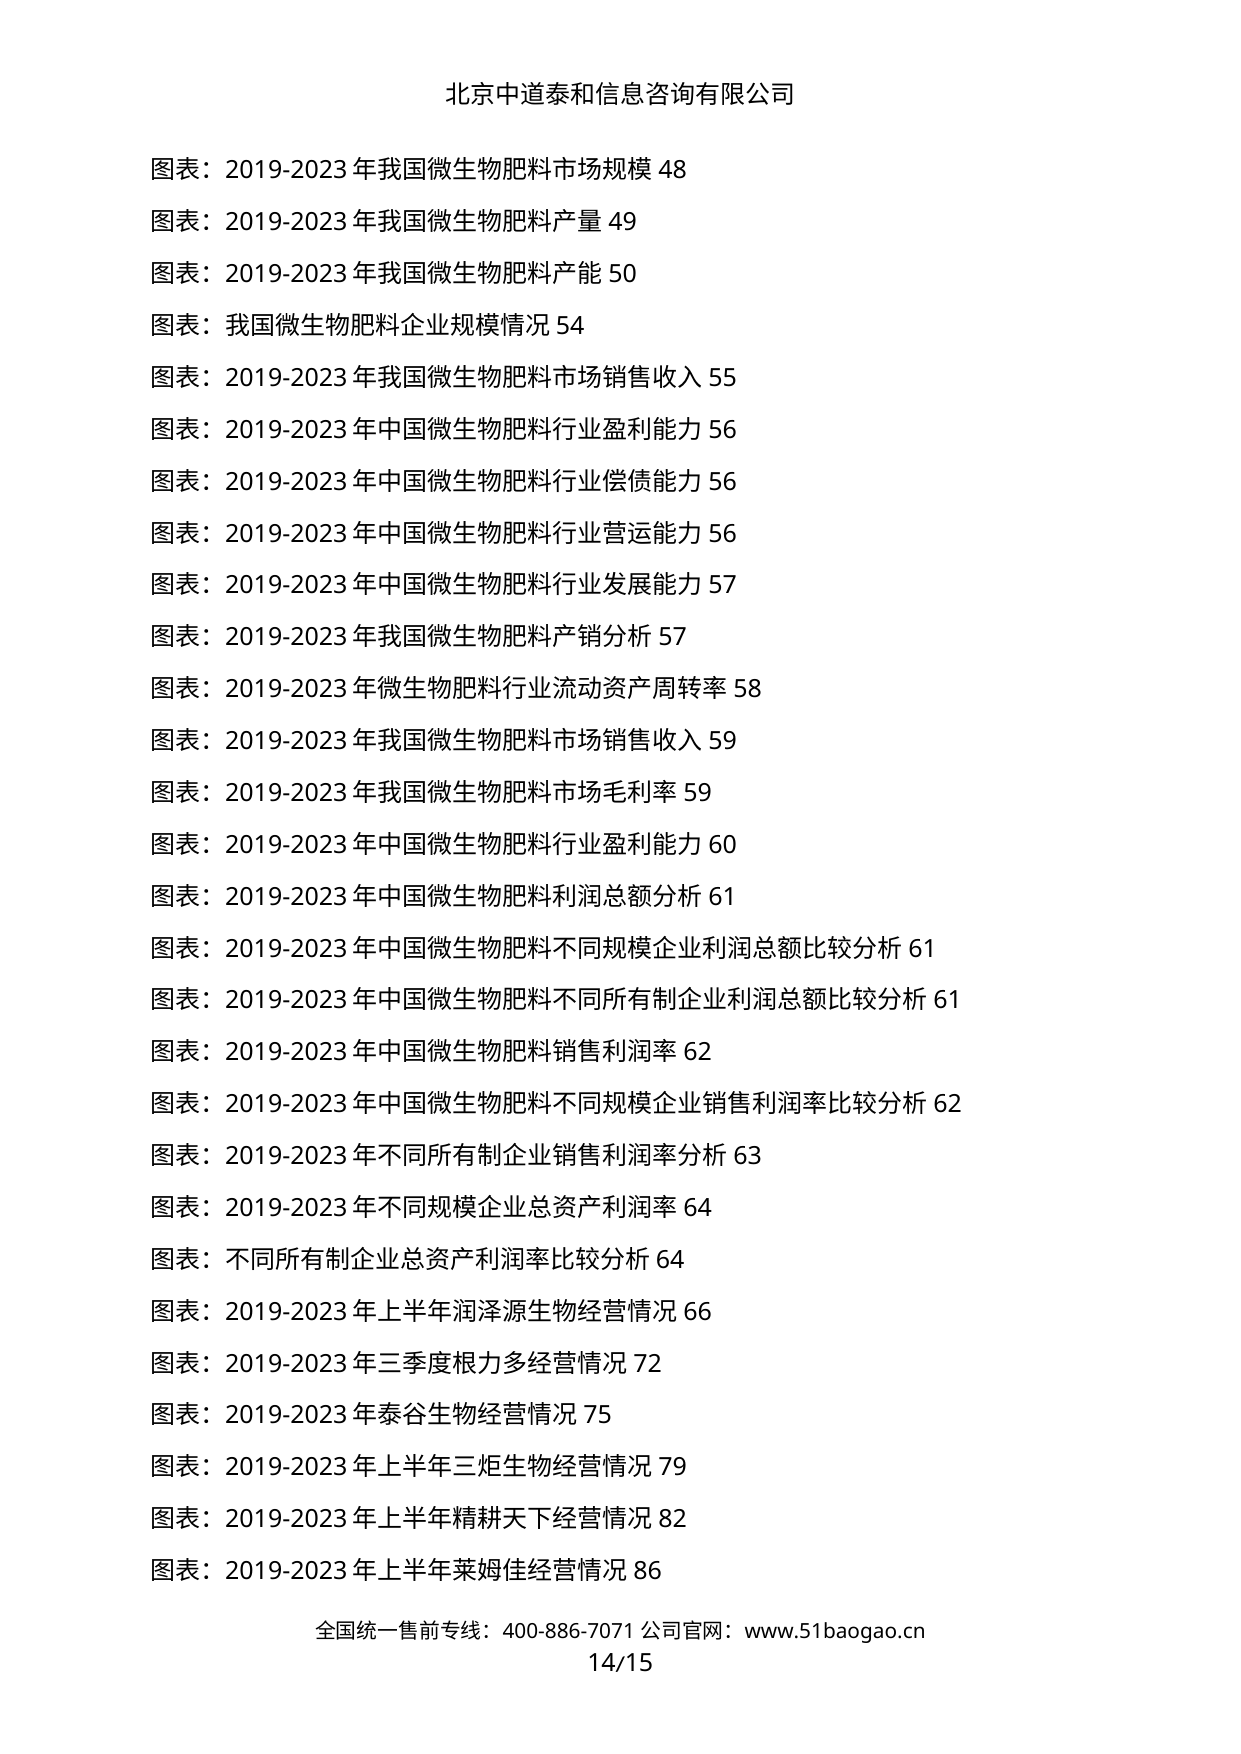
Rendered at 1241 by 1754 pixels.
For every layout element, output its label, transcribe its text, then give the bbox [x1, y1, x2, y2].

text 图表：2019-2023年中国微生物肥料行业营运能力 56 [150, 513, 1090, 549]
text 图表：2019-2023年我国微生物肥料市场销售收入 59 [150, 721, 1090, 757]
text 图表：2019-2023年我国微生物肥料市场销售收入 55 [150, 357, 1090, 394]
text 图表：2019-2023年上半年莱姆佳经营情况 86 [150, 1551, 1090, 1587]
text 图表：2019-2023年上半年精耕天下经营情况 82 [150, 1499, 1090, 1535]
text 图表：2019-2023年上半年三炬生物经营情况 79 [150, 1447, 1090, 1483]
text 图表：2019-2023年微生物肥料行业流动资产周转率 58 [150, 669, 1090, 705]
text 图表：2019-2023年我国微生物肥料产量 49 [150, 202, 1090, 238]
text 图表：2019-2023年三季度根力多经营情况 72 [150, 1343, 1090, 1379]
text 图表：2019-2023年我国微生物肥料产能 50 [150, 254, 1090, 290]
text 图表：2019-2023年中国微生物肥料销售利润率 62 [150, 1032, 1090, 1068]
text 图表：2019-2023年中国微生物肥料行业盈利能力 60 [150, 824, 1090, 861]
text 图表：2019-2023年中国微生物肥料不同所有制企业利润总额比较分析 61 [150, 980, 1090, 1016]
text 图表：2019-2023年我国微生物肥料市场规模 48 [150, 150, 1090, 186]
text 图表：2019-2023年中国微生物肥料行业发展能力 57 [150, 565, 1090, 601]
text 图表：2019-2023年上半年润泽源生物经营情况 66 [150, 1291, 1090, 1327]
text 图表：2019-2023年不同规模企业总资产利润率 64 [150, 1187, 1090, 1224]
text 图表：我国微生物肥料企业规模情况 54 [150, 306, 1090, 342]
text 图表：2019-2023年不同所有制企业销售利润率分析 63 [150, 1136, 1090, 1172]
text 图表：2019-2023年中国微生物肥料行业偿债能力 56 [150, 461, 1090, 497]
text 图表：不同所有制企业总资产利润率比较分析 64 [150, 1239, 1090, 1276]
text 图表：2019-2023年泰谷生物经营情况 75 [150, 1395, 1090, 1431]
text 图表：2019-2023年中国微生物肥料不同规模企业利润总额比较分析 61 [150, 928, 1090, 964]
text 图表：2019-2023年我国微生物肥料产销分析 57 [150, 617, 1090, 653]
text 图表：2019-2023年中国微生物肥料利润总额分析 61 [150, 876, 1090, 912]
text 图表：2019-2023年中国微生物肥料行业盈利能力 56 [150, 409, 1090, 446]
text 图表：2019-2023年中国微生物肥料不同规模企业销售利润率比较分析 62 [150, 1084, 1090, 1120]
text 图表：2019-2023年我国微生物肥料市场毛利率 59 [150, 772, 1090, 809]
